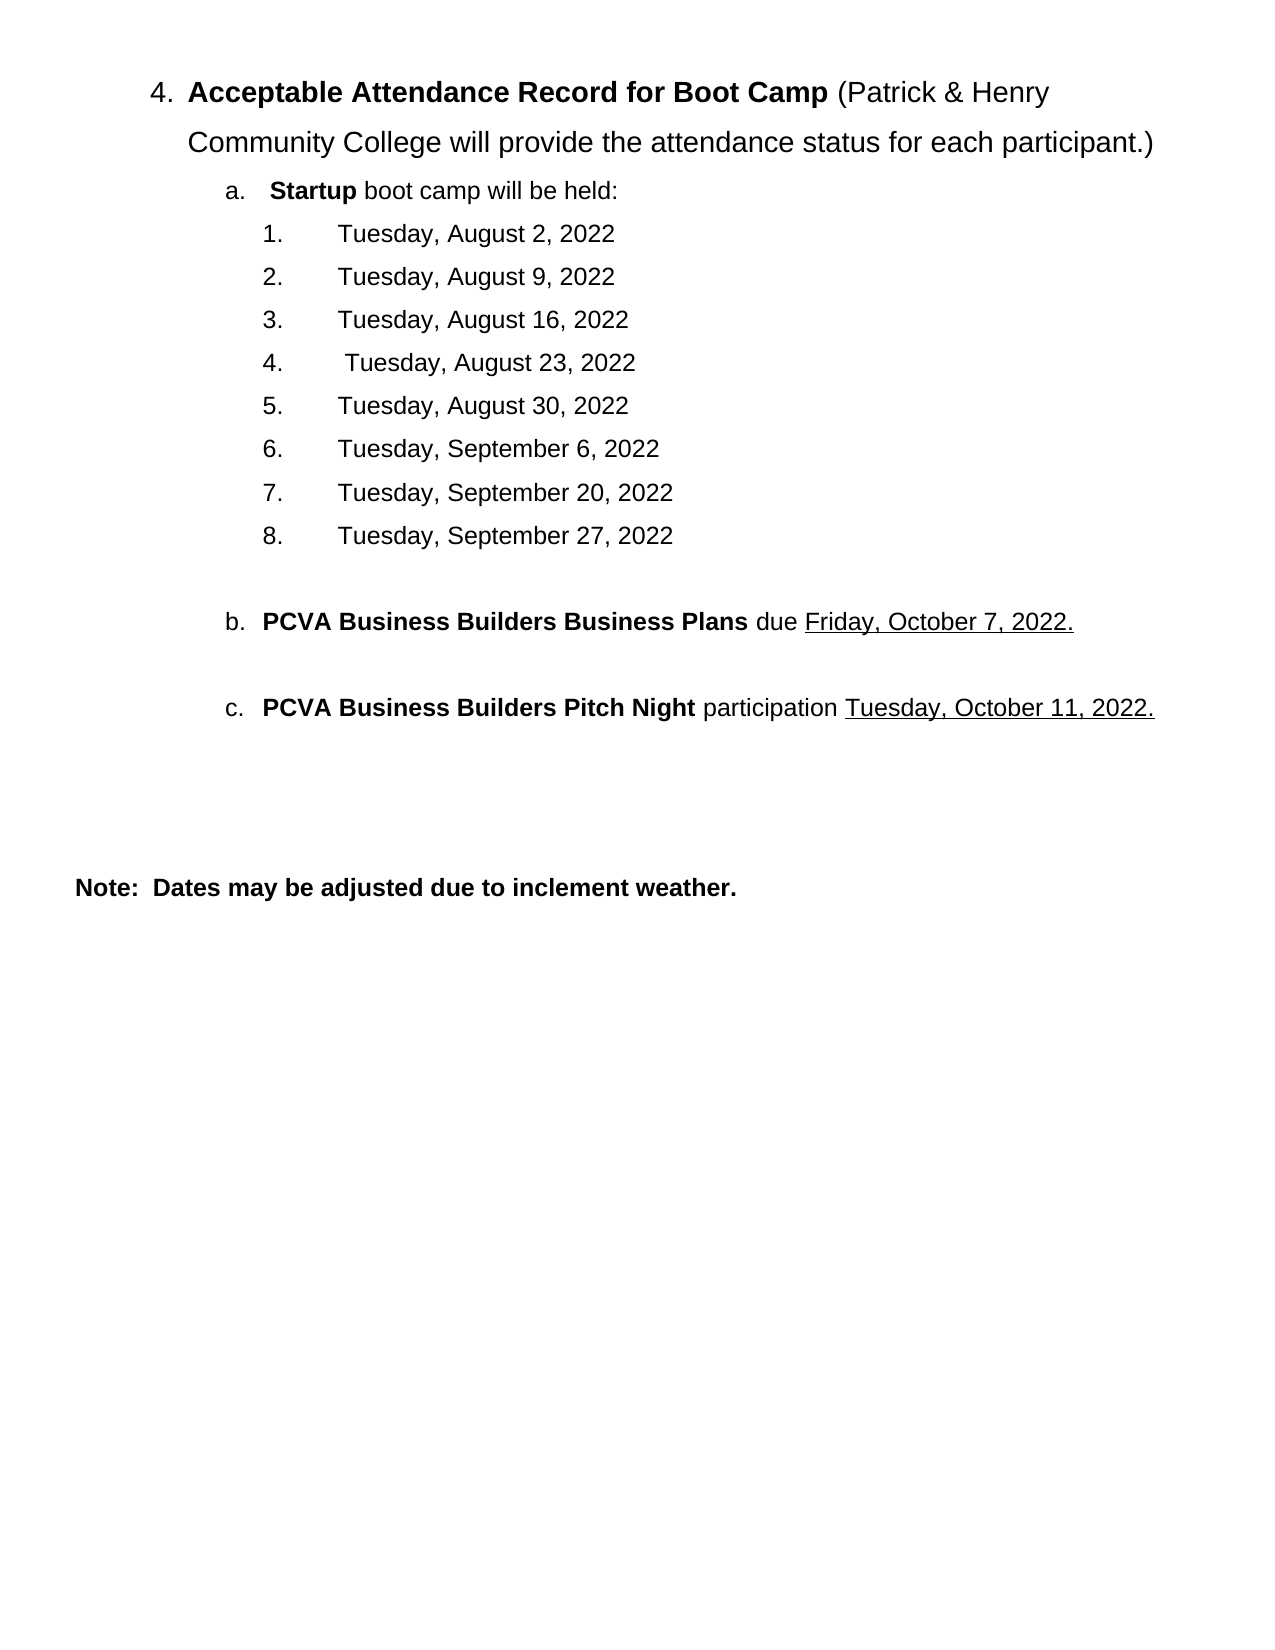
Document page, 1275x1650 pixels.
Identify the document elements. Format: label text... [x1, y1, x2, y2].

text Note: Dates may be adjusted due to inclement weather. [75, 872, 1200, 901]
list Startup boot camp will be held: [225, 176, 1200, 204]
list Tuesday, September 20, 2022 [262, 477, 1200, 506]
list Tuesday, August 9, 2022 [262, 262, 1200, 291]
list PCVA Business Builders Business Plans due Friday, October 7, 2022. [225, 607, 1200, 636]
list PCVA Business Builders Pitch Night participation Tuesday, October 11, 2022. [225, 693, 1200, 722]
list Tuesday, August 2, 2022 [262, 219, 1200, 247]
list Tuesday, August 30, 2022 [262, 391, 1200, 420]
list Tuesday, September 6, 2022 [262, 434, 1200, 463]
list Tuesday, August 16, 2022 [262, 305, 1200, 334]
list Tuesday, September 27, 2022 [262, 521, 1200, 549]
list Tuesday, August 23, 2022 [262, 348, 1200, 377]
list Acceptable Attendance Record for Boot Camp (Patrick & Henry Community College will provide the attendance status for each participant.) [150, 75, 1200, 159]
